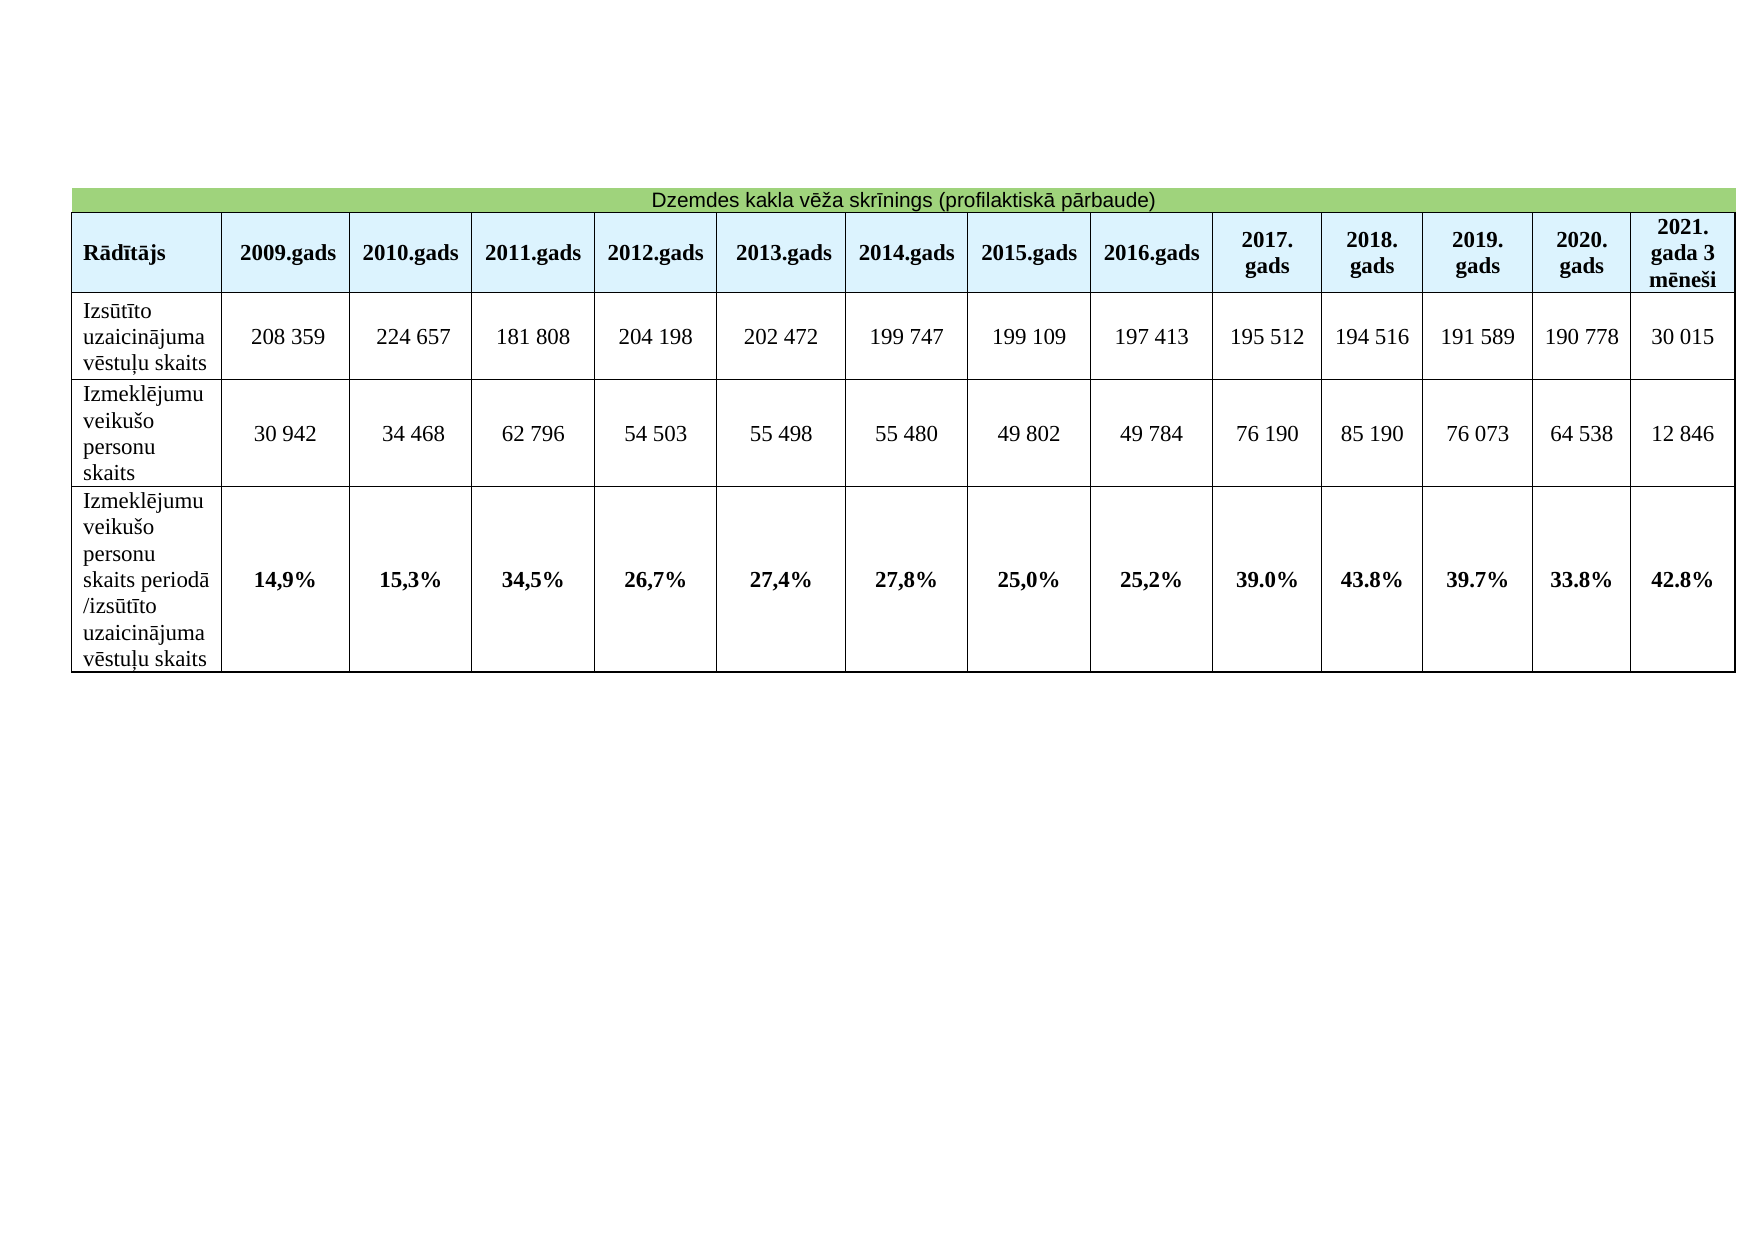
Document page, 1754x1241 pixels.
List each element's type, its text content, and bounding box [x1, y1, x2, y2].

table_cell 85 190 [1322, 380, 1422, 486]
table_cell 202 472 [717, 293, 845, 379]
table_cell 54 503 [595, 380, 716, 486]
table_cell 191 589 [1423, 293, 1532, 379]
table_cell 195 512 [1213, 293, 1321, 379]
table_cell 2013.gads [717, 213, 845, 292]
table_cell 2009.gads [222, 213, 349, 292]
table_cell 55 480 [846, 380, 967, 486]
table_cell 27,4% [717, 487, 845, 671]
table_cell 30 015 [1631, 293, 1734, 379]
table_cell 55 498 [717, 380, 845, 486]
table_cell 2011.gads [472, 213, 594, 292]
table_cell Izmeklējumu veikušo personu skaits periodā /izsūtīto uzaicinājuma vēstuļu skaits [72, 487, 221, 671]
table_cell 64 538 [1533, 380, 1630, 486]
table_cell 76 190 [1213, 380, 1321, 486]
table_cell 2016.gads [1091, 213, 1212, 292]
table_cell 39.0% [1213, 487, 1321, 671]
table_cell 2014.gads [846, 213, 967, 292]
table_cell 2020. gads [1533, 213, 1630, 292]
table_cell 33.8% [1533, 487, 1630, 671]
table_cell 208 359 [222, 293, 349, 379]
table_cell 2018. gads [1322, 213, 1422, 292]
table_cell Izmeklējumu veikušo personu skaits [72, 380, 221, 486]
table_cell 62 796 [472, 380, 594, 486]
table_cell 199 109 [968, 293, 1090, 379]
table_cell 2015.gads [968, 213, 1090, 292]
table_cell 30 942 [222, 380, 349, 486]
table_cell 42.8% [1631, 487, 1734, 671]
table_cell 224 657 [350, 293, 471, 379]
table_cell 12 846 [1631, 380, 1734, 486]
table_cell 190 778 [1533, 293, 1630, 379]
table_cell 49 784 [1091, 380, 1212, 486]
table_cell 39.7% [1423, 487, 1532, 671]
table_cell 197 413 [1091, 293, 1212, 379]
table_cell 49 802 [968, 380, 1090, 486]
table_cell 181 808 [472, 293, 594, 379]
table_cell 26,7% [595, 487, 716, 671]
table_cell 25,0% [968, 487, 1090, 671]
table_header Dzemdes kakla vēža skrīnings (profilaktiskā pārbaude) [72, 188, 1736, 212]
table_cell 2021. gada 3 mēneši [1631, 213, 1734, 292]
table_cell Rādītājs [72, 213, 221, 292]
table_cell 2010.gads [350, 213, 471, 292]
table_cell 27,8% [846, 487, 967, 671]
table_cell 14,9% [222, 487, 349, 671]
table_cell 76 073 [1423, 380, 1532, 486]
table_cell 34,5% [472, 487, 594, 671]
table_cell 194 516 [1322, 293, 1422, 379]
table_cell 25,2% [1091, 487, 1212, 671]
table_cell 204 198 [595, 293, 716, 379]
table_cell Izsūtīto uzaicinājuma vēstuļu skaits [72, 293, 221, 379]
table_cell 199 747 [846, 293, 967, 379]
table_cell 2019. gads [1423, 213, 1532, 292]
table_cell 2012.gads [595, 213, 716, 292]
table_cell 43.8% [1322, 487, 1422, 671]
table_cell 2017. gads [1213, 213, 1321, 292]
table_cell 15,3% [350, 487, 471, 671]
table_cell 34 468 [350, 380, 471, 486]
